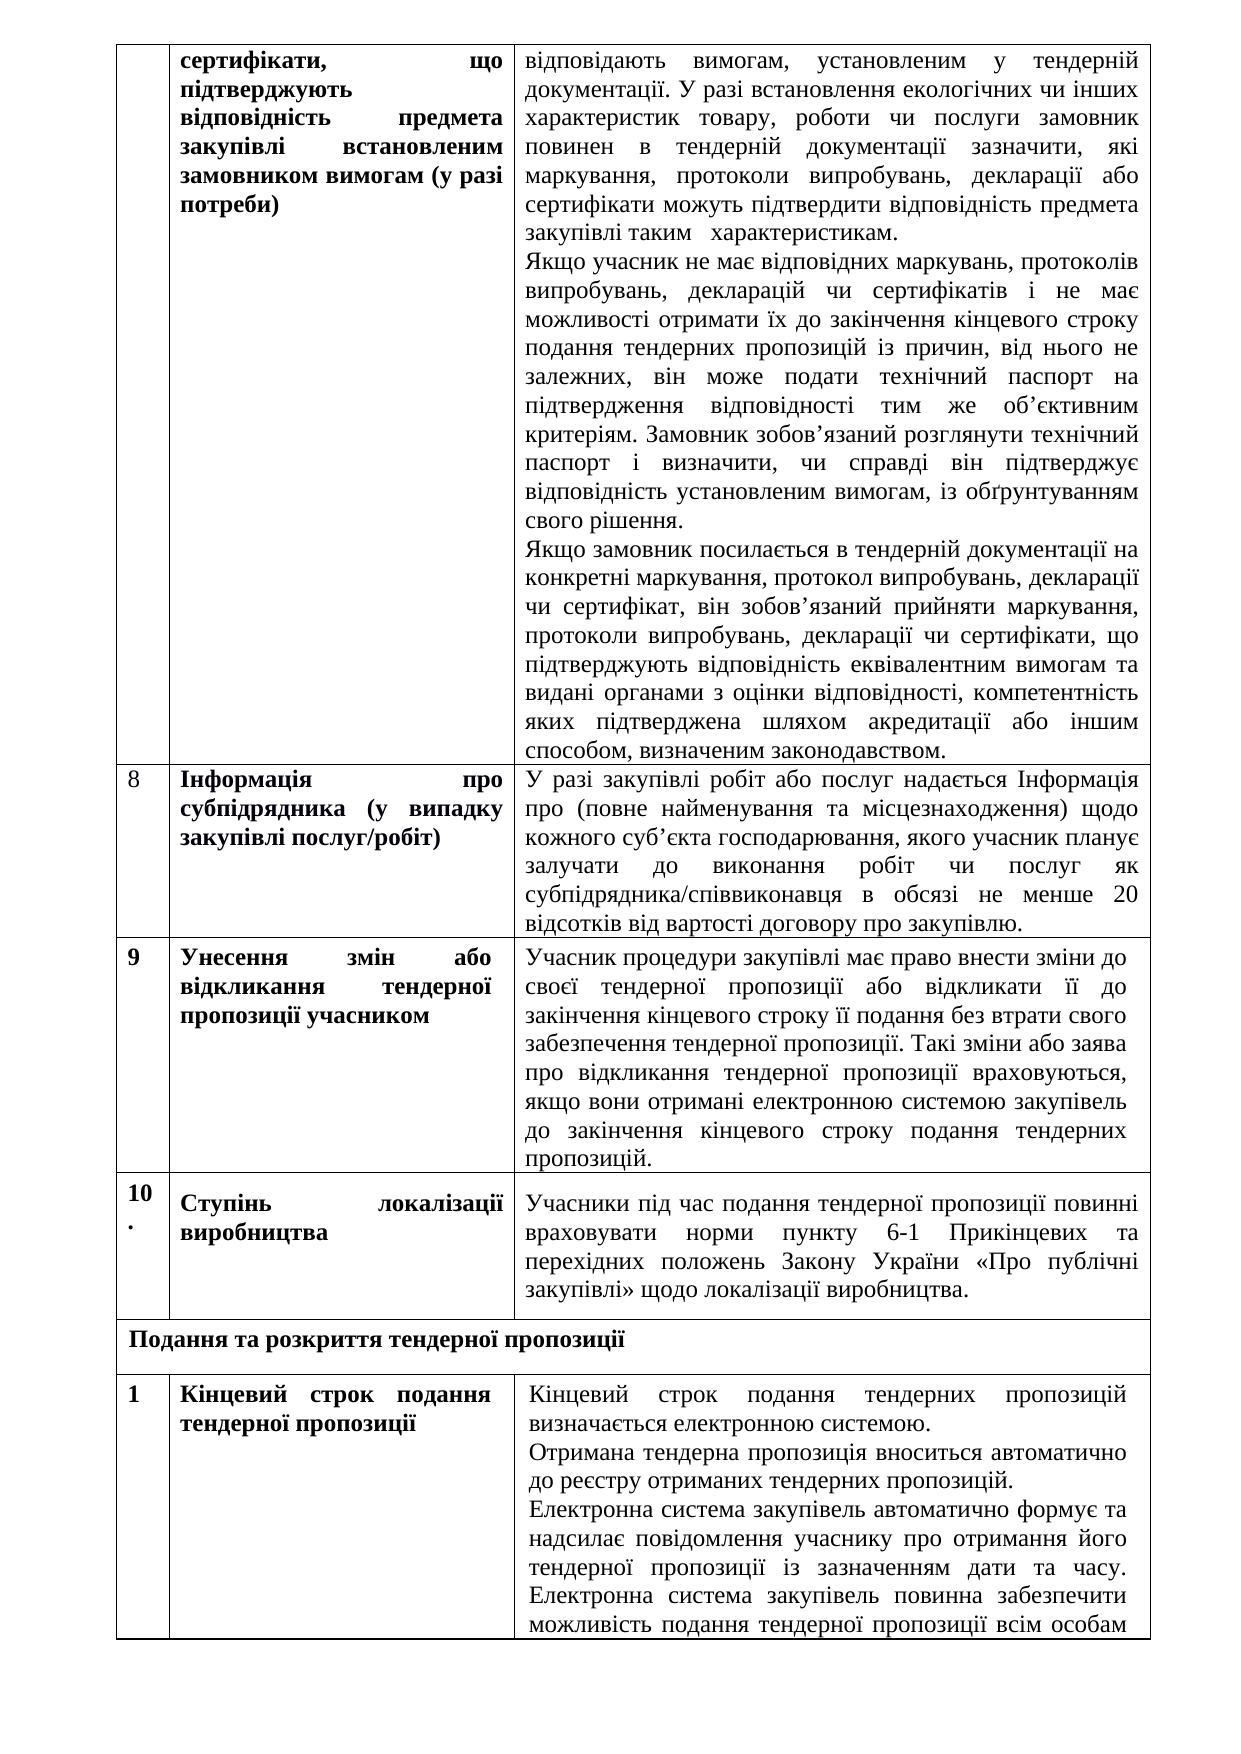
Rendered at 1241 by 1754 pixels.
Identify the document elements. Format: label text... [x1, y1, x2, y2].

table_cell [170, 1375, 514, 1638]
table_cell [170, 45, 514, 764]
table_cell Учасник процедури закупівлі має право внести зміни до своєї тендерної пропозиції або відкликати її до закінчення кінцевого строку її подання без втрати свого забезпечення тендерної пропозиції. Такі зміни або заява про відкликання тендерної пропозиції враховуються, якщо вони отримані електронною системою закупівель до закінчення кінцевого строку подання тендерних пропозицій. [515, 938, 1150, 1172]
table_cell 1 [117, 1375, 169, 1638]
table_cell Учасники під час подання тендерної пропозиції повинні враховувати норми пункту 6-1 Прикінцевих та перехідних положень Закону України «Про публічні закупівлі» щодо локалізації виробництва. [515, 1173, 1150, 1319]
table_cell Ступінь локалізації виробництва [170, 1173, 514, 1319]
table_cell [515, 45, 1150, 764]
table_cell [515, 1375, 1150, 1638]
table_cell 7. [117, 45, 169, 764]
table_cell Подання та розкриття тендерної пропозиції [117, 1320, 1150, 1374]
table_cell Інформація про субпідрядника (у випадку закупівлі послуг/робіт) [170, 765, 514, 937]
table_cell 9 [117, 938, 169, 1172]
table_cell 8 [117, 765, 169, 937]
table_cell 10. [117, 1173, 169, 1319]
table_cell Унесення змін або відкликання тендерної пропозиції учасником [170, 938, 514, 1172]
table_cell У разі закупівлі робіт або послуг надається Інформація про (повне найменування та місцезнаходження) щодо кожного суб’єкта господарювання, якого учасник планує залучати до виконання робіт чи послуг як субпідрядника/співвиконавця в обсязі не менше 20 відсотків від вартості договору про закупівлю. [515, 765, 1150, 937]
